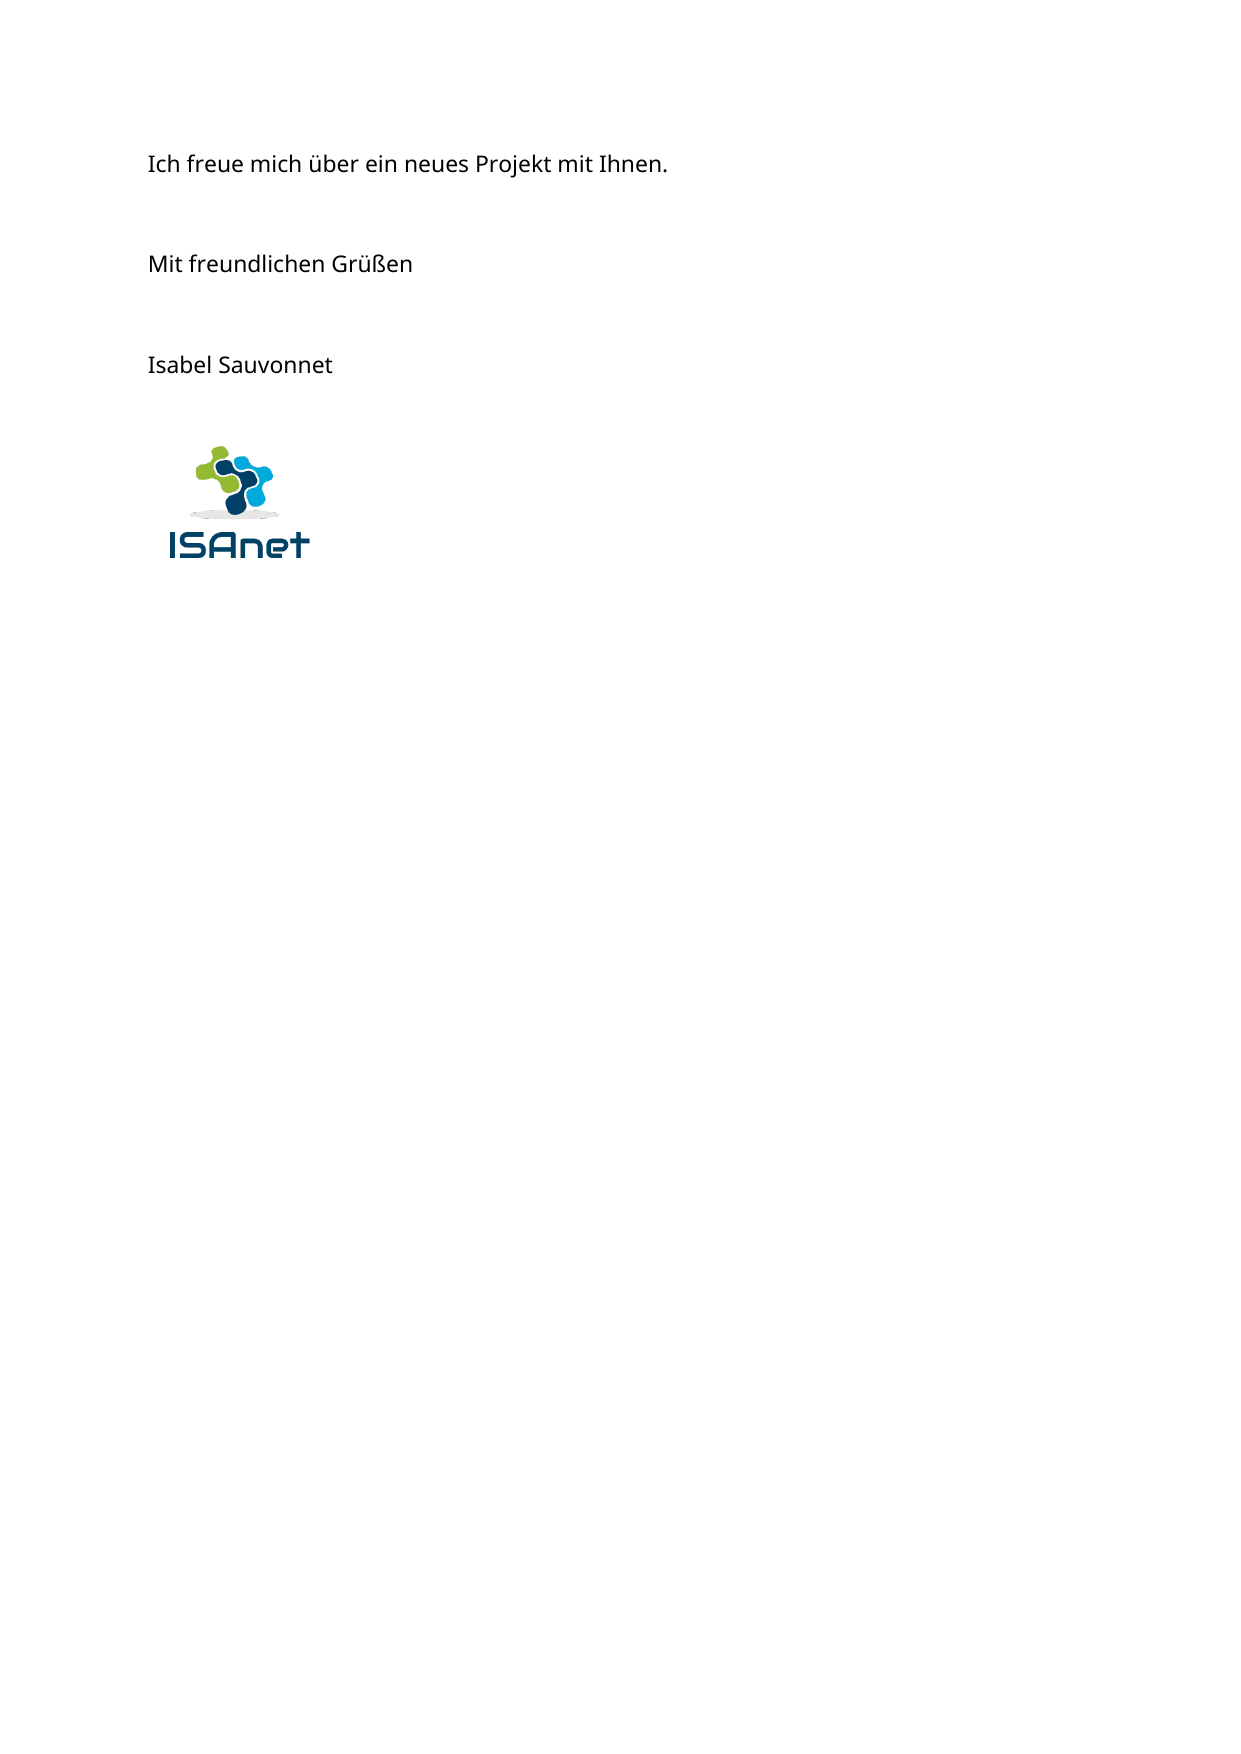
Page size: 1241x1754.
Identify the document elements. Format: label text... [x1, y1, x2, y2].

text Isabel Sauvonnet [148, 349, 1093, 381]
picture [147, 446, 332, 558]
text Mit freundlichen Grüßen [148, 248, 1093, 280]
text Ich freue mich über ein neues Projekt mit Ihnen. [148, 148, 1093, 179]
